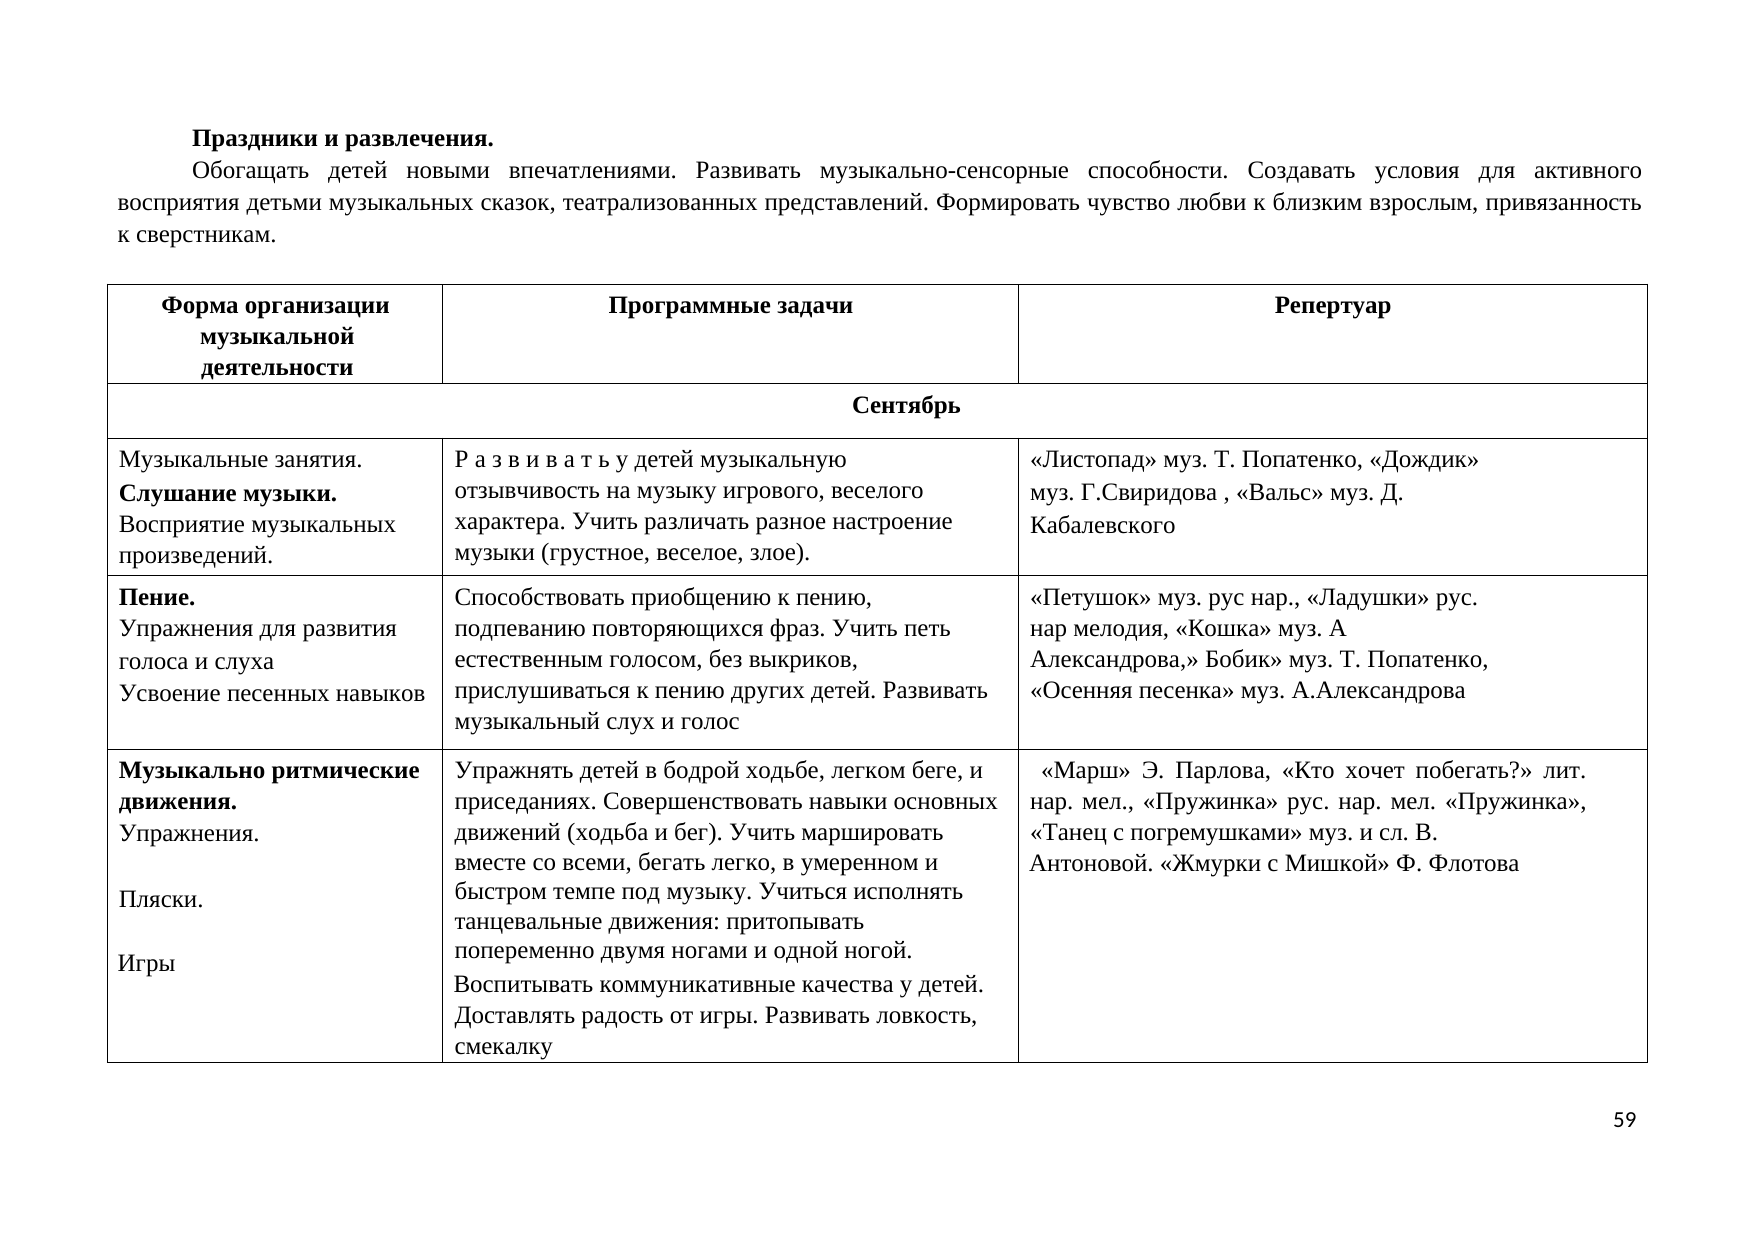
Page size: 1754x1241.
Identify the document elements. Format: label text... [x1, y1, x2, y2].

table_cell Сентябрь [443, 384, 1019, 437]
table_cell «Листопад» муз. Т. Попатенко, «Дождик» муз. Г.Свиридова , «Вальс» муз. Д. Кабалевского [1019, 439, 1647, 575]
table_header Репертуар [1019, 285, 1647, 383]
table_cell Музыкально ритмические движения. Упражнения. Пляски. Игры [108, 750, 442, 1062]
table_cell Р а з в и в а т ь у детей музыкальную отзывчивость на музыку игрового, веселого характера. Учить различать разное настроение музыки (грустное, веселое, злое). [443, 439, 1018, 575]
table_cell «Марш» Э. Парлова, «Кто хочет побегать?» лит. нар. мел., «Пружинка» рус. нар. мел. «Пружинка», «Танец с погремушками» муз. и сл. В. Антоновой. «Жмурки с Мишкой» Ф. Флотова [1019, 750, 1647, 1062]
table_cell Упражнять детей в бодрой ходьбе, легком беге, и приседаниях. Совершенствовать навыки основных движений (ходьба и бег). Учить маршировать вместе со всеми, бегать легко, в умеренном и быстром темпе под музыку. Учиться исполнять танцевальные движения: притопывать попеременно двумя ногами и одной ногой. Воспитывать коммуникативные качества у детей. Доставлять радость от игры. Развивать ловкость, смекалку [443, 750, 1018, 1062]
table_cell [1019, 384, 1647, 437]
table_cell Пение. Упражнения для развития голоса и слуха Усвоение песенных навыков [108, 576, 442, 748]
table_cell «Петушок» муз. рус нар., «Ладушки» рус. нар мелодия, «Кошка» муз. А Александрова,» Бобик» муз. Т. Попатенко, «Осенняя песенка» муз. А.Александрова [1019, 576, 1647, 748]
text Праздники и развлечения. [117, 123, 1643, 151]
table_header Форма организации музыкальной деятельности [108, 285, 442, 383]
table_cell [108, 384, 443, 437]
table_cell Музыкальные занятия. Слушание музыки. Восприятие музыкальных произведений. [108, 439, 442, 575]
table_header Программные задачи [443, 285, 1018, 383]
text Обогащать детей новыми впечатлениями. Развивать музыкально-сенсорные способности. Создавать условия для активного восприятия детьми музыкальных сказок, театрализованных представлений. Формировать чувство любви к близким взрослым, привязанность к сверстникам. [117, 155, 1643, 248]
table_cell Способствовать приобщению к пению, подпеванию повторяющихся фраз. Учить петь естественным голосом, без выкриков, прислушиваться к пению других детей. Развивать музыкальный слух и голос [443, 576, 1018, 748]
